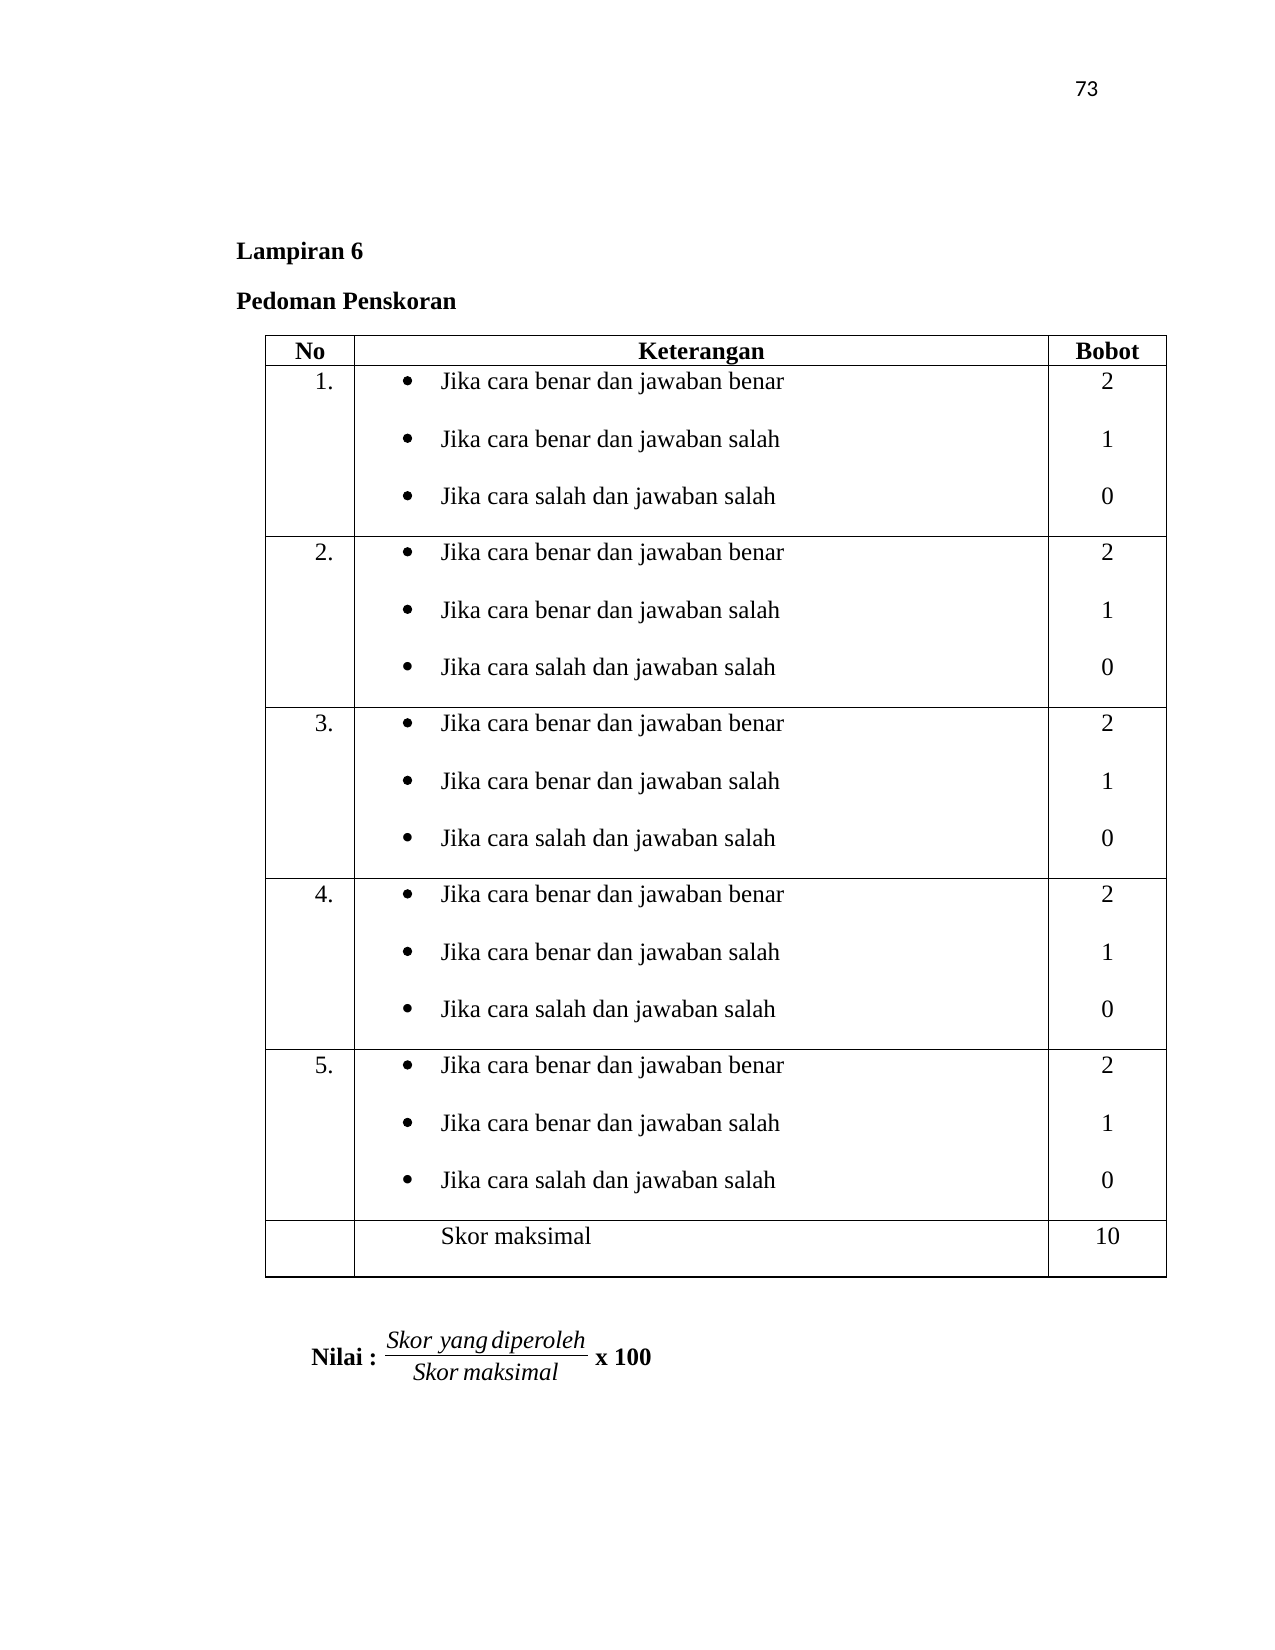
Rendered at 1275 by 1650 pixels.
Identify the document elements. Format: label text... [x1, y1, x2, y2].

table_header Keterangan [355, 336, 1048, 365]
table_cell Jika cara benar dan jawaban benar Jika cara benar dan jawaban salah Jika cara salah dan jawaban salah [355, 879, 1048, 1049]
table_cell [266, 708, 354, 878]
table_cell [266, 879, 354, 1049]
table_cell 10 [1049, 1221, 1166, 1276]
table_header Bobot [1049, 336, 1166, 365]
table_cell [266, 537, 354, 707]
table_cell Jika cara benar dan jawaban benar Jika cara benar dan jawaban salah Jika cara salah dan jawaban salah [355, 1050, 1048, 1220]
table_cell Jika cara benar dan jawaban benar Jika cara benar dan jawaban salah Jika cara salah dan jawaban salah [355, 537, 1048, 707]
table_cell Jika cara benar dan jawaban benar Jika cara benar dan jawaban salah Jika cara salah dan jawaban salah [355, 366, 1048, 536]
text Nilai : x 100 [236, 1327, 1098, 1386]
table_cell [266, 366, 354, 536]
table_cell 2 1 0 [1049, 1050, 1166, 1220]
table_cell Skor maksimal [355, 1221, 1048, 1276]
table_cell 2 1 0 [1049, 708, 1166, 878]
text Lampiran 6 [236, 236, 1098, 265]
table_cell 2 1 0 [1049, 366, 1166, 536]
table_cell 2 1 0 [1049, 879, 1166, 1049]
table_cell [266, 1050, 354, 1220]
text Pedoman Penskoran [236, 286, 1098, 314]
table_cell Jika cara benar dan jawaban benar Jika cara benar dan jawaban salah Jika cara salah dan jawaban salah [355, 708, 1048, 878]
table_header No [266, 336, 354, 365]
table_cell [266, 1221, 354, 1276]
table_cell 2 1 0 [1049, 537, 1166, 707]
